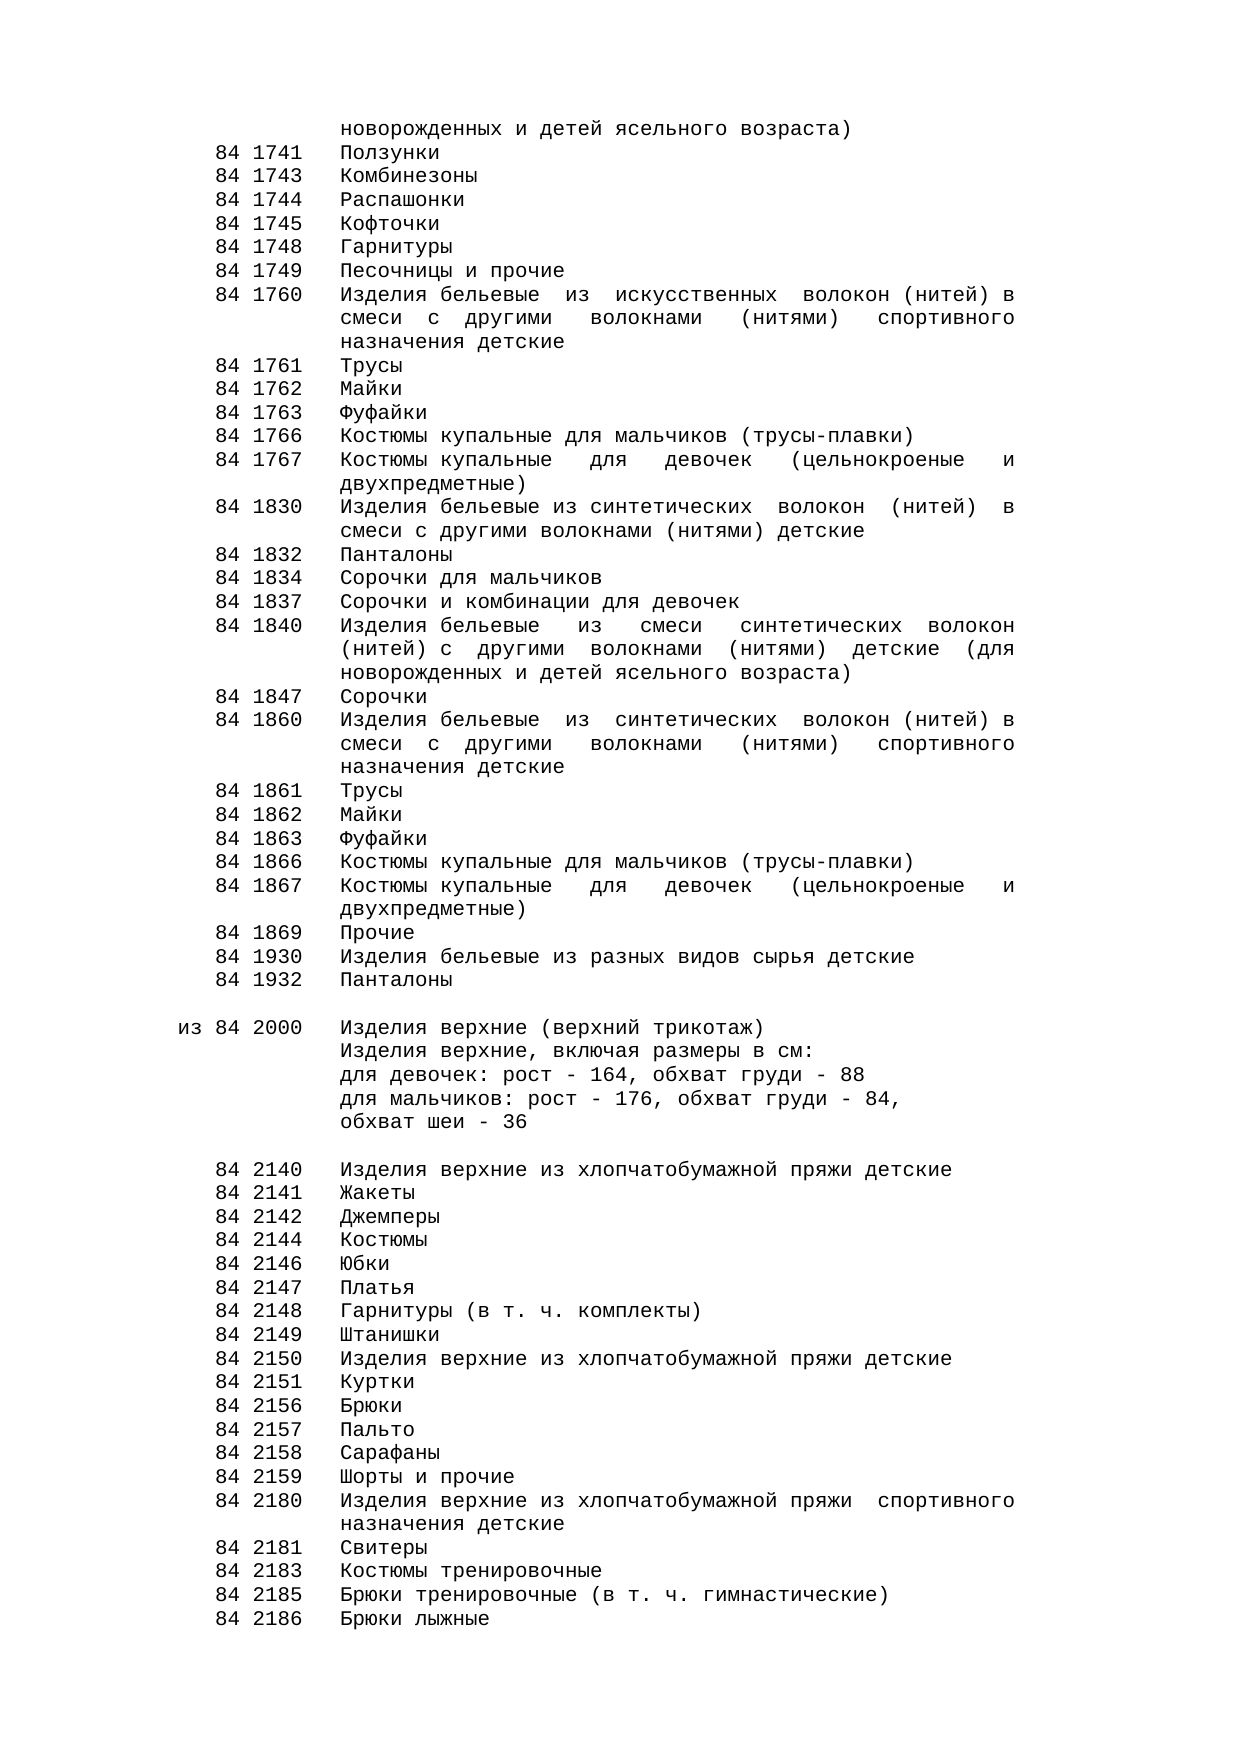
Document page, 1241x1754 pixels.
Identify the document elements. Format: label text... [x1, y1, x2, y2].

text 84 2144 Костюмы [177, 1229, 1152, 1253]
text смеси с другими волокнами (нитями) спортивного [177, 733, 1152, 757]
text 84 1745 Кофточки [177, 213, 1152, 236]
text 84 1869 Прочие [177, 922, 1152, 946]
text двухпредметные) [177, 473, 1152, 496]
text 84 2141 Жакеты [177, 1182, 1152, 1206]
text 84 1763 Фуфайки [177, 402, 1152, 426]
text 84 1866 Костюмы купальные для мальчиков (трусы-плавки) [177, 851, 1152, 875]
text 84 2147 Платья [177, 1277, 1152, 1300]
text 84 2140 Изделия верхние из хлопчатобумажной пряжи детские [177, 1158, 1152, 1182]
text 84 2146 Юбки [177, 1253, 1152, 1277]
text 84 2186 Брюки лыжные [177, 1608, 1152, 1631]
text (нитей) с другими волокнами (нитями) детские (для [177, 638, 1152, 662]
text для девочек: рост - 164, обхват груди - 88 [177, 1064, 1152, 1088]
text 84 1741 Ползунки [177, 142, 1152, 165]
text 84 1860 Изделия бельевые из синтетических волокон (нитей) в [177, 709, 1152, 733]
text смеси с другими волокнами (нитями) спортивного [177, 307, 1152, 331]
text 84 2142 Джемперы [177, 1206, 1152, 1229]
text 84 1862 Майки [177, 804, 1152, 827]
text Изделия верхние, включая размеры в см: [177, 1040, 1152, 1064]
text 84 2158 Сарафаны [177, 1442, 1152, 1466]
text для мальчиков: рост - 176, обхват груди - 84, [177, 1088, 1152, 1111]
text 84 2181 Свитеры [177, 1537, 1152, 1561]
text 84 1867 Костюмы купальные для девочек (цельнокроеные и [177, 875, 1152, 898]
text 84 2183 Костюмы тренировочные [177, 1561, 1152, 1584]
text 84 1743 Комбинезоны [177, 165, 1152, 189]
text новорожденных и детей ясельного возраста) [177, 118, 1152, 142]
text 84 2157 Пальто [177, 1419, 1152, 1442]
text 84 2151 Куртки [177, 1371, 1152, 1395]
text 84 1834 Сорочки для мальчиков [177, 567, 1152, 591]
text 84 1761 Трусы [177, 354, 1152, 378]
text назначения детские [177, 1513, 1152, 1537]
text 84 2156 Брюки [177, 1395, 1152, 1419]
text из 84 2000 Изделия верхние (верхний трикотаж) [177, 1017, 1152, 1040]
text 84 1837 Сорочки и комбинации для девочек [177, 591, 1152, 615]
text 84 2149 Штанишки [177, 1324, 1152, 1348]
text 84 1840 Изделия бельевые из смеси синтетических волокон [177, 615, 1152, 638]
text 84 1861 Трусы [177, 780, 1152, 804]
text 84 1748 Гарнитуры [177, 236, 1152, 260]
text 84 2185 Брюки тренировочные (в т. ч. гимнастические) [177, 1584, 1152, 1608]
text 84 1930 Изделия бельевые из разных видов сырья детские [177, 946, 1152, 969]
text 84 2180 Изделия верхние из хлопчатобумажной пряжи спортивного [177, 1489, 1152, 1513]
text 84 2159 Шорты и прочие [177, 1466, 1152, 1489]
text обхват шеи - 36 [177, 1111, 1152, 1135]
text 84 1762 Майки [177, 378, 1152, 402]
text смеси с другими волокнами (нитями) детские [177, 520, 1152, 544]
text 84 1832 Панталоны [177, 544, 1152, 567]
text 84 2150 Изделия верхние из хлопчатобумажной пряжи детские [177, 1348, 1152, 1371]
text 84 1847 Сорочки [177, 686, 1152, 709]
text назначения детские [177, 331, 1152, 354]
text 84 1932 Панталоны [177, 969, 1152, 993]
text 84 1760 Изделия бельевые из искусственных волокон (нитей) в [177, 284, 1152, 307]
text 84 1766 Костюмы купальные для мальчиков (трусы-плавки) [177, 426, 1152, 449]
text назначения детские [177, 757, 1152, 780]
text двухпредметные) [177, 898, 1152, 922]
text 84 1863 Фуфайки [177, 827, 1152, 851]
text 84 1744 Распашонки [177, 189, 1152, 213]
text 84 1749 Песочницы и прочие [177, 260, 1152, 284]
text 84 2148 Гарнитуры (в т. ч. комплекты) [177, 1300, 1152, 1324]
text 84 1767 Костюмы купальные для девочек (цельнокроеные и [177, 449, 1152, 473]
text 84 1830 Изделия бельевые из синтетических волокон (нитей) в [177, 496, 1152, 520]
text новорожденных и детей ясельного возраста) [177, 662, 1152, 686]
